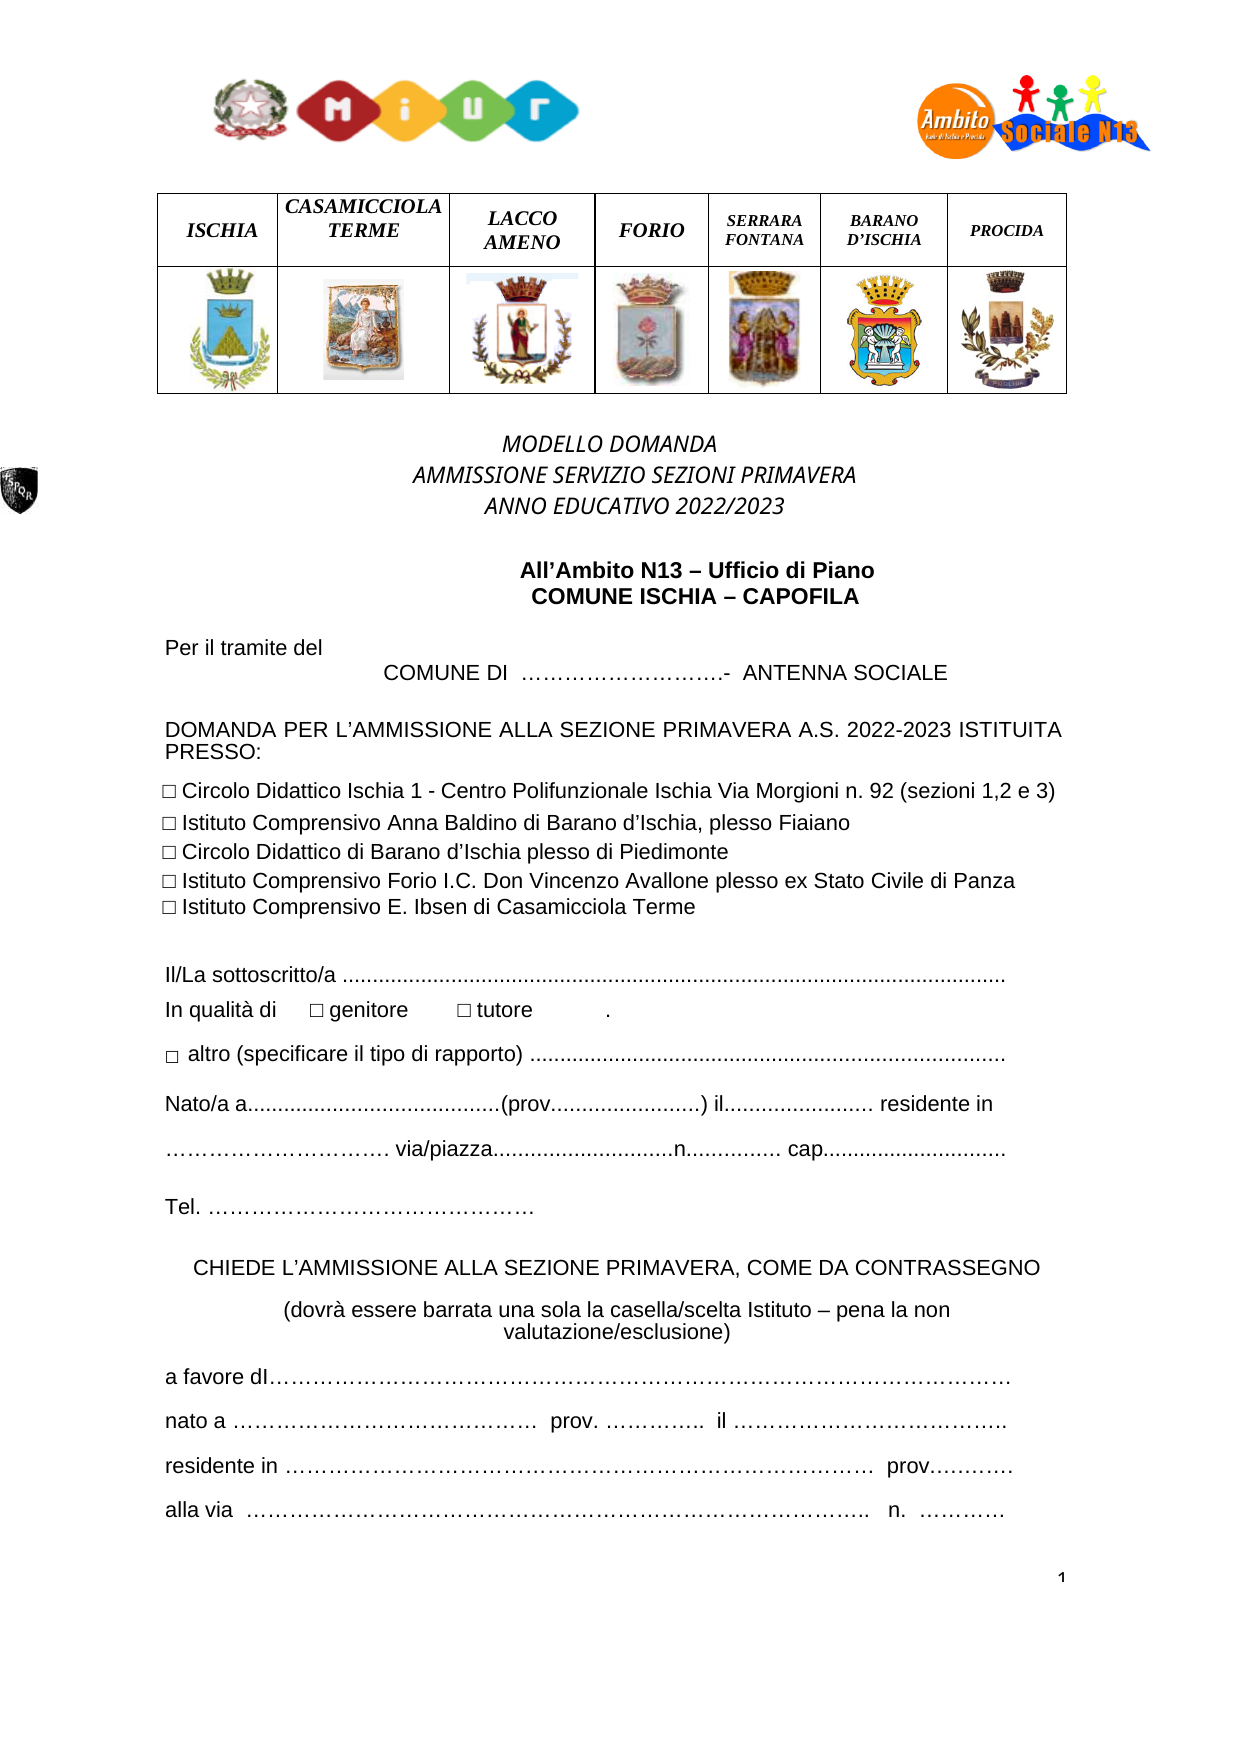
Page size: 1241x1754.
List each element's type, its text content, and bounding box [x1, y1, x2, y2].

text □ Circolo Didattico Ischia 1 - Centro Polifunzionale Ischia Via Morgioni n. 92 (sezioni 1,2 e 3) [162, 774, 1063, 806]
text □ Istituto Comprensivo Anna Baldino di Barano d’Ischia, plesso Fiaiano [162, 810, 1063, 836]
text a favore dI………………………………………………………………………………………… [165, 1364, 1063, 1389]
list altro (specificare il tipo di rapporto) [164, 1022, 1063, 1072]
text Il/La sottoscritto/a [164, 964, 1063, 986]
picture [162, 75, 634, 172]
text DOMANDA PER L’AMMISSIONE ALLA SEZIONE PRIMAVERA A.S. 2022-2023 ISTITUITA PRESSO: [164, 720, 1063, 764]
text □ Circolo Didattico di Barano d’Ischia plesso di Piedimonte [162, 839, 1063, 864]
picture [466, 273, 579, 387]
picture [960, 270, 1054, 389]
text In qualità di □ genitore □ tutore . [164, 1000, 1063, 1022]
text CHIEDE L’AMMISSIONE ALLA SEZIONE PRIMAVERA, COME DA CONTRASSEGNO [171, 1257, 1063, 1279]
text □ Istituto Comprensivo Forio I.C. Don Vincenzo Avallone plesso ex Stato Civile di Panza [162, 868, 1063, 893]
picture [0, 467, 38, 512]
text ANNO EDUCATIVO 2022/2023 [207, 490, 1063, 521]
text AMMISSIONE SERVIZIO SEZIONI PRIMAVERA [207, 459, 1063, 490]
text (dovrà essere barrata una sola la casella/scelta Istituto – pena la non valutazione/esclusione) [171, 1300, 1063, 1343]
picture [831, 267, 937, 393]
picture [728, 271, 801, 388]
text …………………………. via/piazza n cap [164, 1139, 1063, 1161]
text nato a …………………………………… prov. ………….. il ……………………………….. [165, 1408, 1063, 1433]
text residente in ……………………………………………………………………… prov.….……. [165, 1453, 1063, 1478]
picture [189, 267, 271, 393]
text alla via ………………………………………………………………………….. n. ………… [165, 1497, 1063, 1522]
text Per il tramite del [164, 634, 1063, 660]
text COMUNE ISCHIA – CAPOFILA [164, 583, 1063, 609]
text Nato/a a (prov ) il residente in [164, 1094, 1063, 1116]
picture [917, 75, 1152, 160]
text MODELLO DOMANDA [162, 427, 1063, 459]
text Tel. ……………………………………… [164, 1197, 1063, 1219]
picture [323, 279, 404, 380]
picture [613, 273, 690, 386]
text □ Istituto Comprensivo E. Ibsen di Casamicciola Terme [162, 897, 1063, 919]
text COMUNE DI ……………………….- ANTENNA SOCIALE [164, 660, 1063, 685]
text All’Ambito N13 – Ufficio di Piano [165, 557, 1063, 583]
